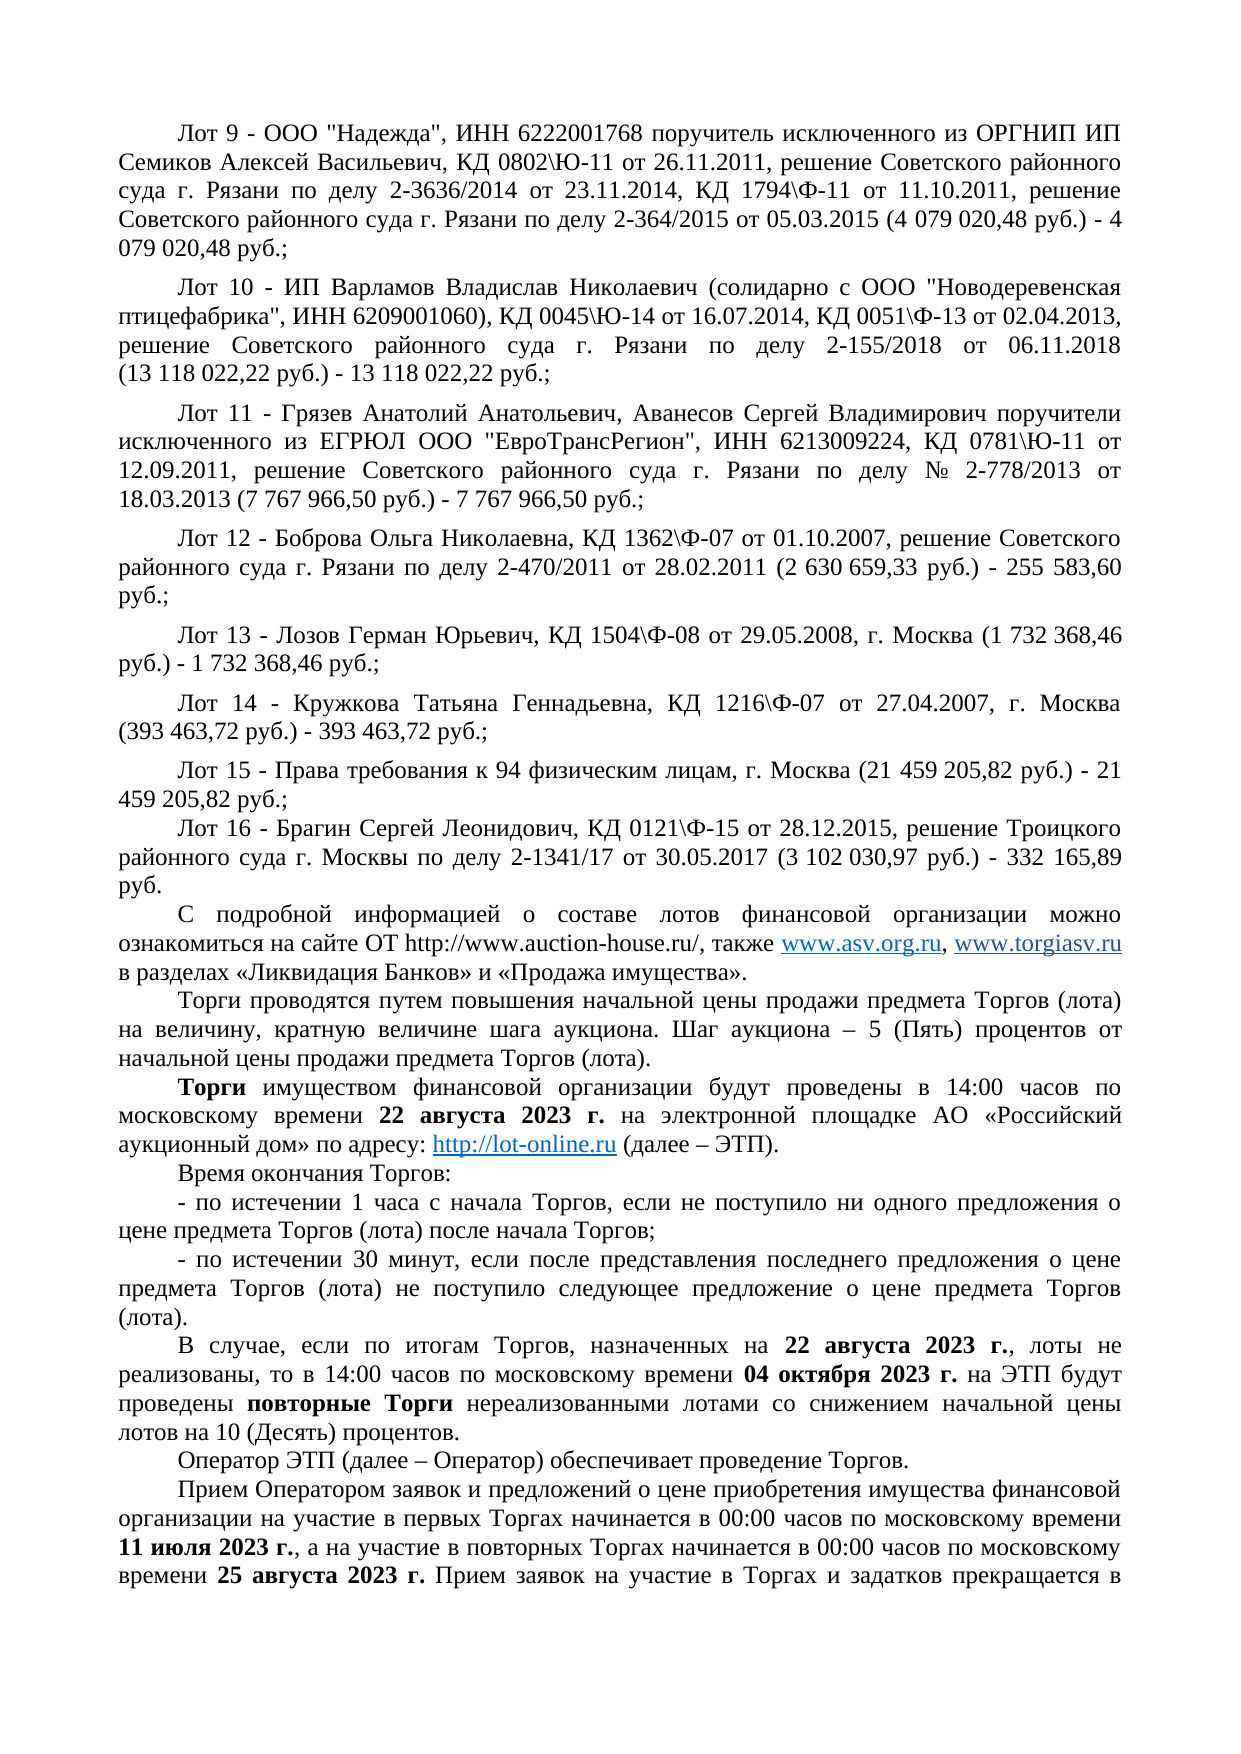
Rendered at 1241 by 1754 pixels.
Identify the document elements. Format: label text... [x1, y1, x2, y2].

text Лот 10 - ИП Варламов Владислав Николаевич (солидарно с ООО "Новодеревенская птицефабрика", ИНН 6209001060), КД 0045\Ю-14 от 16.07.2014, КД 0051\Ф-13 от 02.04.2013, решение Советского районного суда г. Рязани по делу 2-155/2018 от 06.11.2018 (13 118 022,22 руб.) - 13 118 022,22 руб.; [118, 272, 1122, 387]
text Лот 13 - Лозов Герман Юрьевич, КД 1504\Ф-08 от 29.05.2008, г. Москва (1 732 368,46 руб.) - 1 732 368,46 руб.; [118, 620, 1122, 677]
text Лот 9 - ООО "Надежда", ИНН 6222001768 поручитель исключенного из ОРГНИП ИП Семиков Алексей Васильевич, КД 0802\Ю-11 от 26.11.2011, решение Советского районного суда г. Рязани по делу 2-3636/2014 от 23.11.2014, КД 1794\Ф-11 от 11.10.2011, решение Советского районного суда г. Рязани по делу 2-364/2015 от 05.03.2015 (4 079 020,48 руб.) - 4 079 020,48 руб.; [118, 118, 1122, 262]
text Лот 15 - Права требования к 94 физическим лицам, г. Москва (21 459 205,82 руб.) - 21 459 205,82 руб.; [118, 756, 1122, 813]
text - по истечении 1 часа с начала Торгов, если не поступило ни одного предложения о цене предмета Торгов (лота) после начала Торгов; [118, 1187, 1122, 1244]
text Время окончания Торгов: [118, 1158, 1122, 1187]
text Оператор ЭТП (далее – Оператор) обеспечивает проведение Торгов. [118, 1446, 1122, 1474]
text Лот 16 - Брагин Сергей Леонидович, КД 0121\Ф-15 от 28.12.2015, решение Троицкого районного суда г. Москвы по делу 2-1341/17 от 30.05.2017 (3 102 030,97 руб.) - 332 165,89 руб. [118, 813, 1122, 899]
text С подробной информацией о составе лотов финансовой организации можно ознакомиться на сайте ОТ http://www.auction-house.ru/, также www.asv.org.ru, www.torgiasv.ru в разделах «Ликвидация Банков» и «Продажа имущества». [118, 899, 1122, 986]
text Торги имуществом финансовой организации будут проведены в 14:00 часов по московскому времени 22 августа 2023 г. на электронной площадке АО «Российский аукционный дом» по адресу: http://lot-online.ru (далее – ЭТП). [118, 1072, 1122, 1158]
text Лот 12 - Боброва Ольга Николаевна, КД 1362\Ф-07 от 01.10.2007, решение Советского районного суда г. Рязани по делу 2-470/2011 от 28.02.2011 (2 630 659,33 руб.) - 255 583,60 руб.; [118, 523, 1122, 609]
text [118, 1474, 1122, 1589]
text Лот 11 - Грязев Анатолий Анатольевич, Аванесов Сергей Владимирович поручители исключенного из ЕГРЮЛ ООО "ЕвроТрансРегион", ИНН 6213009224, КД 0781\Ю-11 от 12.09.2011, решение Советского районного суда г. Рязани по делу № 2-778/2013 от 18.03.2013 (7 767 966,50 руб.) - 7 767 966,50 руб.; [118, 398, 1122, 513]
text - по истечении 30 минут, если после представления последнего предложения о цене предмета Торгов (лота) не поступило следующее предложение о цене предмета Торгов (лота). [118, 1244, 1122, 1331]
text Торги проводятся путем повышения начальной цены продажи предмета Торгов (лота) на величину, кратную величине шага аукциона. Шаг аукциона – 5 (Пять) процентов от начальной цены продажи предмета Торгов (лота). [118, 986, 1122, 1072]
text Лот 14 - Кружкова Татьяна Геннадьевна, КД 1216\Ф-07 от 27.04.2007, г. Москва (393 463,72 руб.) - 393 463,72 руб.; [118, 688, 1122, 745]
text В случае, если по итогам Торгов, назначенных на 22 августа 2023 г., лоты не реализованы, то в 14:00 часов по московскому времени 04 октября 2023 г. на ЭТП будут проведены повторные Торги нереализованными лотами со снижением начальной цены лотов на 10 (Десять) процентов. [118, 1331, 1122, 1446]
